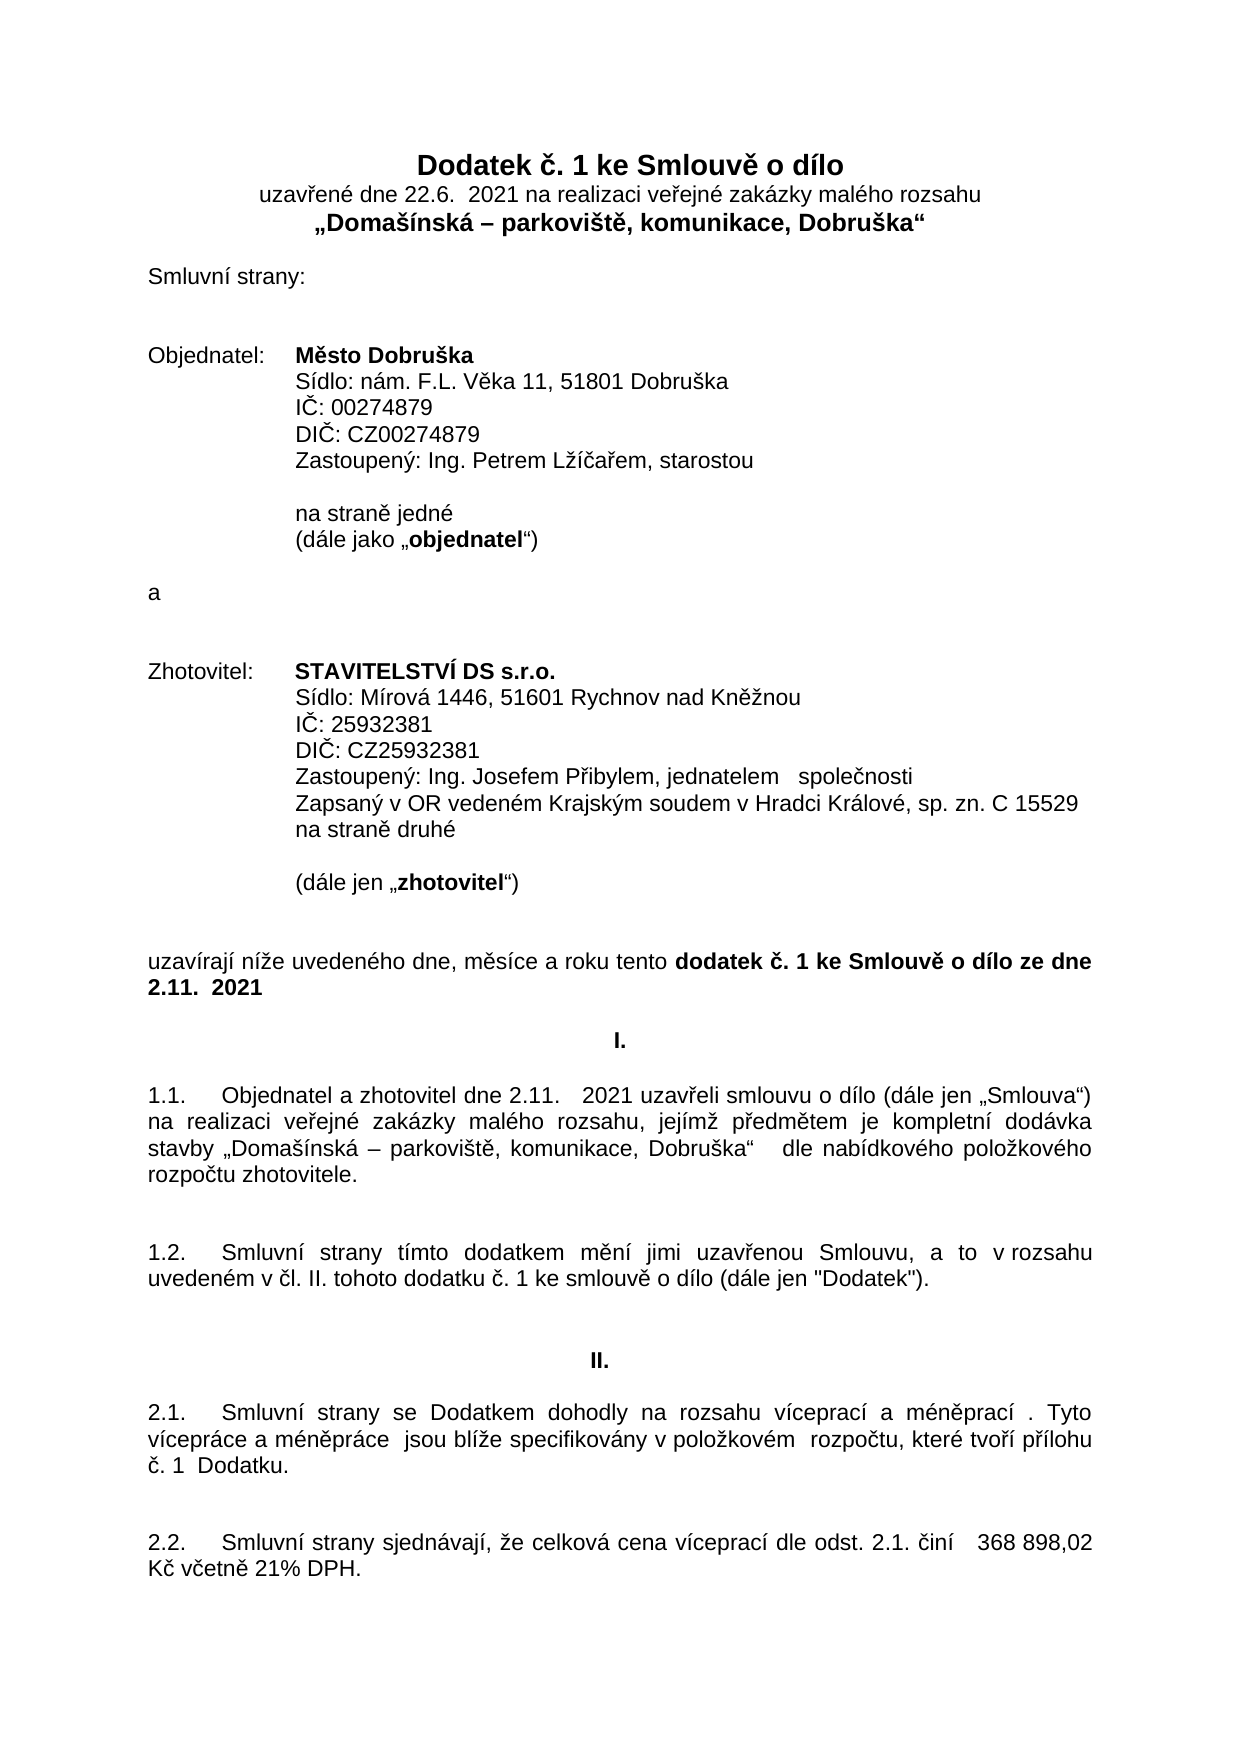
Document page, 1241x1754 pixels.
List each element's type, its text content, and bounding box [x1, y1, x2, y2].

text Zastoupený: Ing. Josefem Přibylem, jednatelem společnosti [221, 763, 1093, 790]
text Sídlo: nám. F.L. Věka 11, 51801 Dobruška [148, 368, 1093, 394]
text a [148, 579, 1093, 605]
text Zhotovitel: STAVITELSTVÍ DS s.r.o. [148, 658, 1093, 684]
text IČ: 00274879 [221, 394, 1093, 421]
text 2.2. Smluvní strany sjednávají, že celková cena víceprací dle odst. 2.1. činí 368 898,02 Kč včetně 21% DPH. [148, 1529, 1093, 1581]
text Objednatel: Město Dobruška [148, 342, 1093, 368]
text (dále jen „zhotovitel“) [148, 869, 1093, 895]
text na straně jedné [148, 500, 1093, 526]
text Zapsaný v OR vedeném Krajským soudem v Hradci Králové, sp. zn. C 15529 [295, 790, 1093, 816]
text Smluvní strany: [148, 263, 1093, 289]
text Dodatek č. 1 ke Smlouvě o dílo [148, 148, 1093, 181]
text 1.1. Objednatel a zhotovitel dne 2.11. 2021 uzavřeli smlouvu o dílo (dále jen „Smlouva“) na realizaci veřejné zakázky malého rozsahu, jejímž předmětem je kompletní dodávka stavby „Domašínská – parkoviště, komunikace, Dobruška“ dle nabídkového položkového rozpočtu zhotovitele. [148, 1082, 1093, 1187]
text DIČ: CZ25932381 [221, 737, 1093, 763]
text (dále jako „objednatel“) [148, 526, 1093, 552]
text IČ: 25932381 [148, 711, 1093, 737]
text I. [148, 1027, 1093, 1053]
text Zastoupený: Ing. Petrem Lžíčařem, starostou [148, 447, 1093, 473]
text DIČ: CZ00274879 [148, 421, 1093, 447]
text 2.1. Smluvní strany se Dodatkem dohodly na rozsahu víceprací a méněprací . Tyto vícepráce a méněpráce jsou blíže specifikovány v položkovém rozpočtu, které tvoří přílohu č. 1 Dodatku. [148, 1399, 1093, 1478]
text 1.2. Smluvní strany tímto dodatkem mění jimi uzavřenou Smlouvu, a to v rozsahu uvedeném v čl. II. tohoto dodatku č. 1 ke smlouvě o dílo (dále jen "Dodatek"). [148, 1239, 1093, 1291]
text na straně druhé [148, 816, 1093, 842]
text Sídlo: Mírová 1446, 51601 Rychnov nad Kněžnou [148, 684, 1093, 711]
text uzavírají níže uvedeného dne, měsíce a roku tento dodatek č. 1 ke Smlouvě o dílo ze dne 2.11. 2021 [148, 948, 1093, 1001]
text „Domašínská – parkoviště, komunikace, Dobruška“ [148, 207, 1093, 236]
text II. [590, 1347, 1093, 1373]
text uzavřené dne 22.6. 2021 na realizaci veřejné zakázky malého rozsahu [148, 181, 1093, 207]
